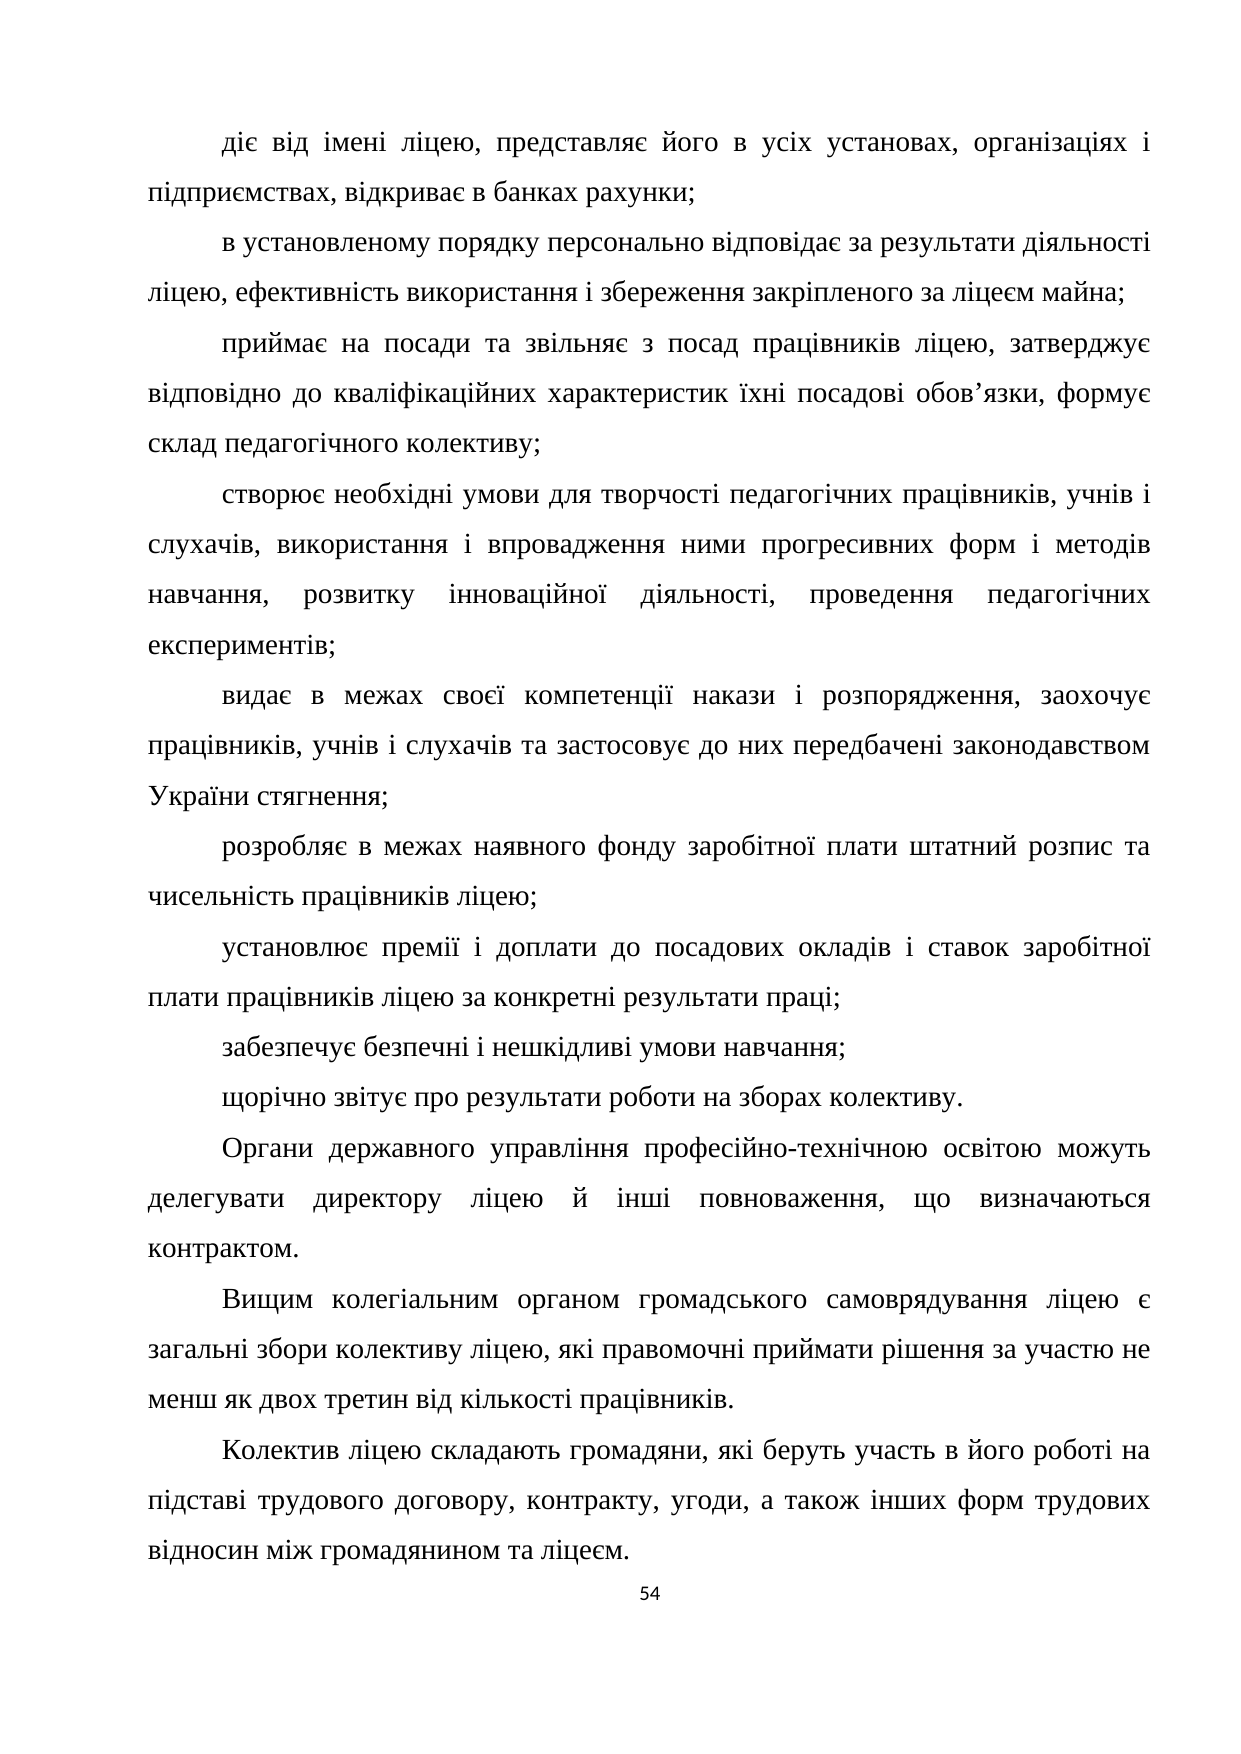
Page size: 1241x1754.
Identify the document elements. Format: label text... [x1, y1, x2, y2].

text в установленому порядку персонально відповідає за результати діяльності ліцею, ефективність використання і збереження закріпленого за ліцеєм майна; [148, 224, 1152, 308]
text Колектив ліцею складають громадяни, які беруть участь в його роботі на підставі трудового договору, контракту, угоди, а також інших форм трудових відносин між громадянином та ліцеєм. [148, 1432, 1152, 1566]
text Вищим колегіальним органом громадського самоврядування ліцею є загальні збори колективу ліцею, які правомочні приймати рішення за участю не менш як двох третин від кількості працівників. [148, 1281, 1152, 1415]
text створює необхідні умови для творчості педагогічних працівників, учнів і слухачів, використання і впровадження ними прогресивних форм і методів навчання, розвитку інноваційної діяльності, проведення педагогічних експериментів; [148, 476, 1152, 660]
text видає в межах своєї компетенції накази і розпорядження, заохочує працівників, учнів і слухачів та застосовує до них передбачені законодавством України стягнення; [148, 677, 1152, 811]
text діє від імені ліцею, представляє його в усіх установах, організаціях і підприємствах, відкриває в банках рахунки; [148, 124, 1152, 207]
text Органи державного управління професійно-технічною освітою можуть делегувати директору ліцею й інші повноваження, що визначаються контрактом. [148, 1130, 1152, 1264]
text забезпечує безпечні і нешкідливі умови навчання; [148, 1029, 1152, 1063]
text приймає на посади та звільняє з посад працівників ліцею, затверджує відповідно до кваліфікаційних характеристик їхні посадові обов’язки, формує склад педагогічного колективу; [148, 325, 1152, 459]
text щорічно звітує про результати роботи на зборах колективу. [148, 1079, 1152, 1113]
text установлює премії і доплати до посадових окладів і ставок заробітної плати працівників ліцею за конкретні результати праці; [148, 929, 1152, 1012]
text розробляє в межах наявного фонду заробітної плати штатний розпис та чисельність працівників ліцею; [148, 828, 1152, 912]
